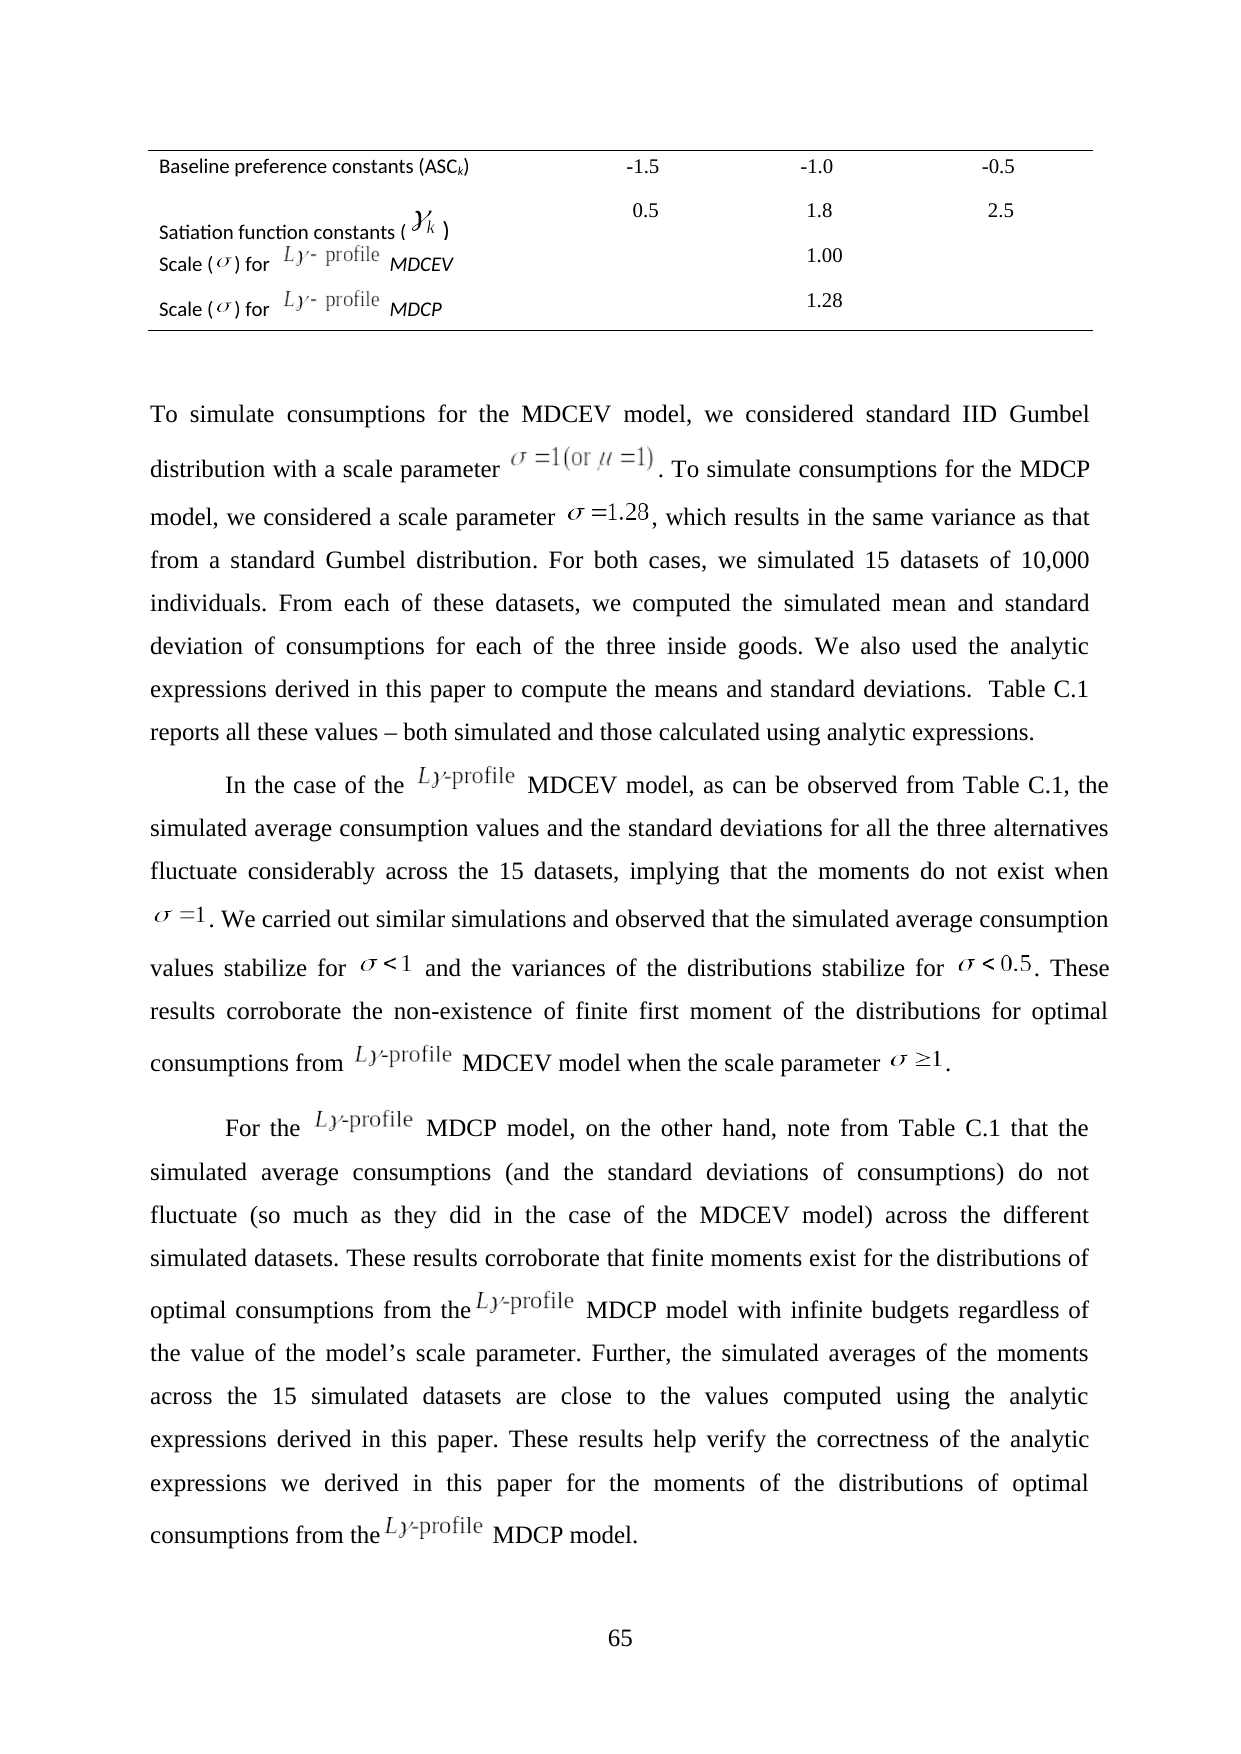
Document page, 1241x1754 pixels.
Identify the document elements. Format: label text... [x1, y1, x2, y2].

table_cell 1.00 [556, 240, 1093, 285]
table_cell Baseline preference constants (ASCk) [148, 151, 556, 195]
text For the MDCP model, on the other hand, note from Table C.1 that the simulated average consumptions (and the standard deviations of consumptions) do not fluctuate (so much as they did in the case of the MDCEV model) across the different simulated datasets. These results corroborate that finite moments exist for the distributions of optimal consumptions from the MDCP model with infinite budgets regardless of the value of the model’s scale parameter. Further, the simulated averages of the moments across the 15 simulated datasets are close to the values computed using the analytic expressions derived in this paper. These results help verify the correctness of the analytic expressions we derived in this paper for the moments of the distributions of optimal consumptions from the MDCP model. [150, 1104, 1090, 1549]
table_cell -0.5 [904, 151, 1093, 195]
table_cell -1.0 [730, 151, 903, 195]
text To simulate consumptions for the MDCEV model, we considered standard IID Gumbel distribution with a scale parameter . To simulate consumptions for the MDCP model, we considered a scale parameter , which results in the same variance as that from a standard Gumbel distribution. For both cases, we simulated 15 datasets of 10,000 individuals. From each of these datasets, we computed the simulated mean and standard deviation of consumptions for each of the three inside goods. We also used the analytic expressions derived in this paper to compute the means and standard deviations. Table C.1 reports all these values – both simulated and those calculated using analytic expressions. [150, 399, 1090, 746]
table_cell 0.5 [556, 195, 730, 240]
table_cell Scale () for MDCP [148, 285, 556, 330]
table_cell 1.28 [556, 285, 1093, 330]
table_cell Satiation function constants () [148, 195, 556, 240]
table_cell 2.5 [904, 195, 1093, 240]
table_cell Scale () for MDCEV [148, 240, 556, 285]
table_cell -1.5 [556, 151, 730, 195]
text In the case of the MDCEV model, as can be observed from Table C.1, the simulated average consumption values and the standard deviations for all the three alternatives fluctuate considerably across the 15 datasets, implying that the moments do not exist when . We carried out similar simulations and observed that the simulated average consumption values stabilize for and the variances of the distributions stabilize for . These results corroborate the non-existence of finite first moment of the distributions for optimal consumptions from MDCEV model when the scale parameter . [150, 761, 1110, 1077]
table_cell 1.8 [730, 195, 903, 240]
